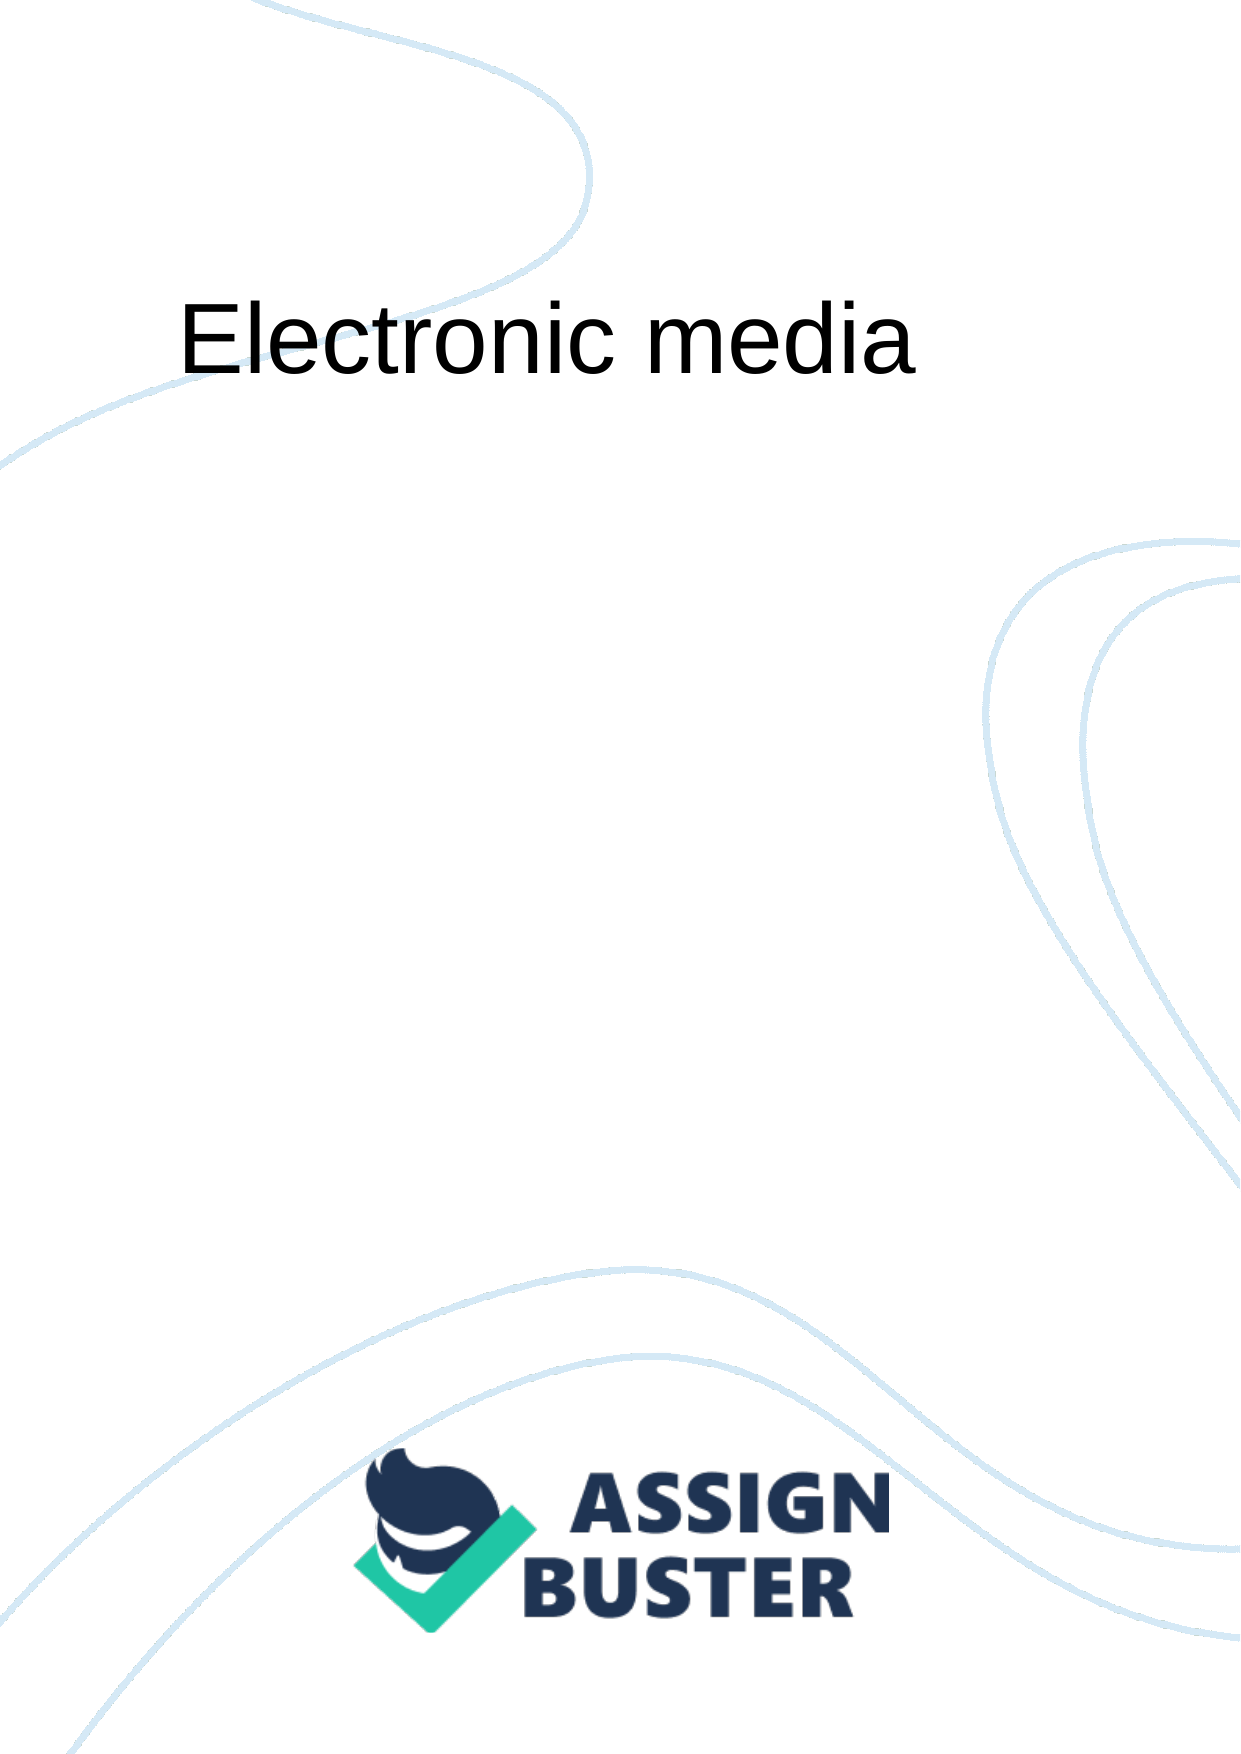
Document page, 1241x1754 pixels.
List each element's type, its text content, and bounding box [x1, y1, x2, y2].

picture [0, 0, 1241, 1754]
subtitle Electronic media [177, 279, 1152, 394]
